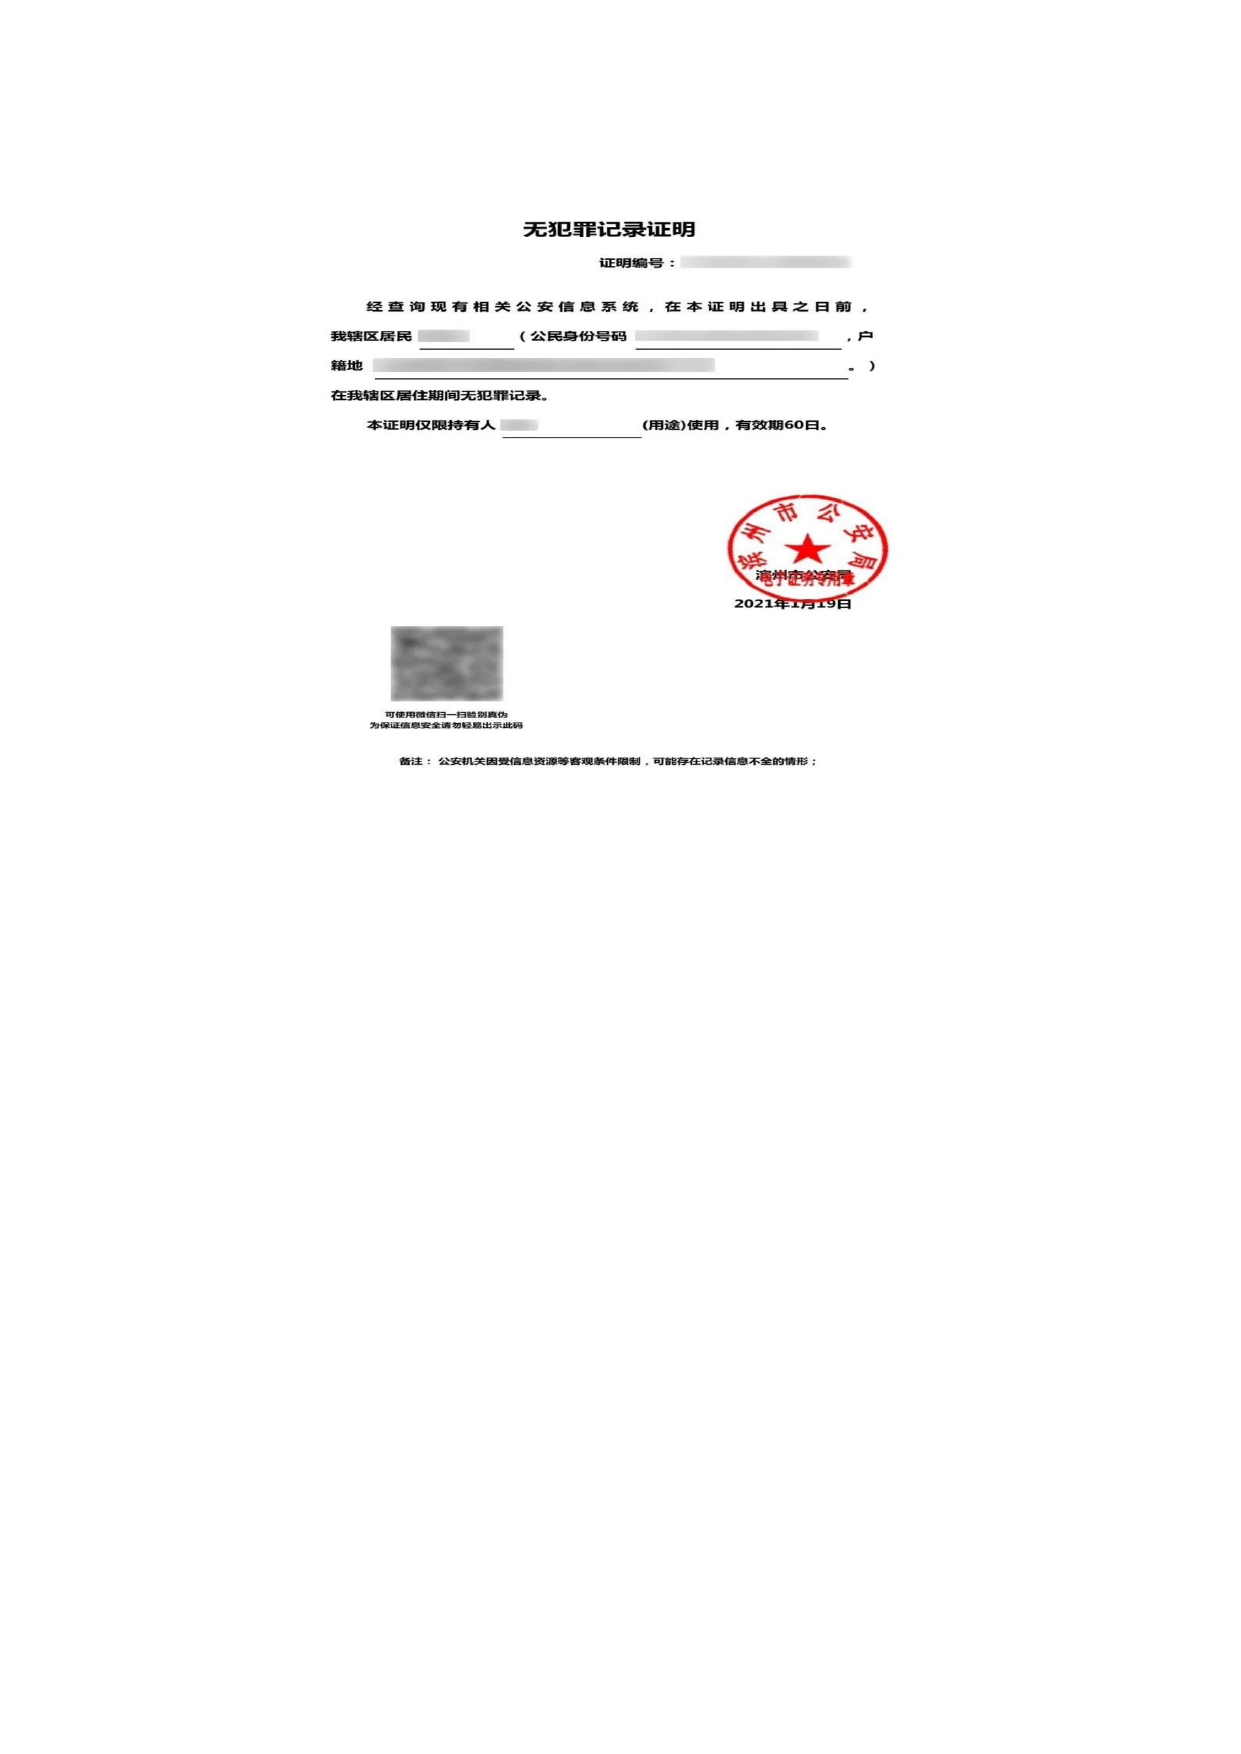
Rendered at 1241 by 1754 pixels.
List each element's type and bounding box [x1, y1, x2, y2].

picture [187, 162, 1032, 800]
